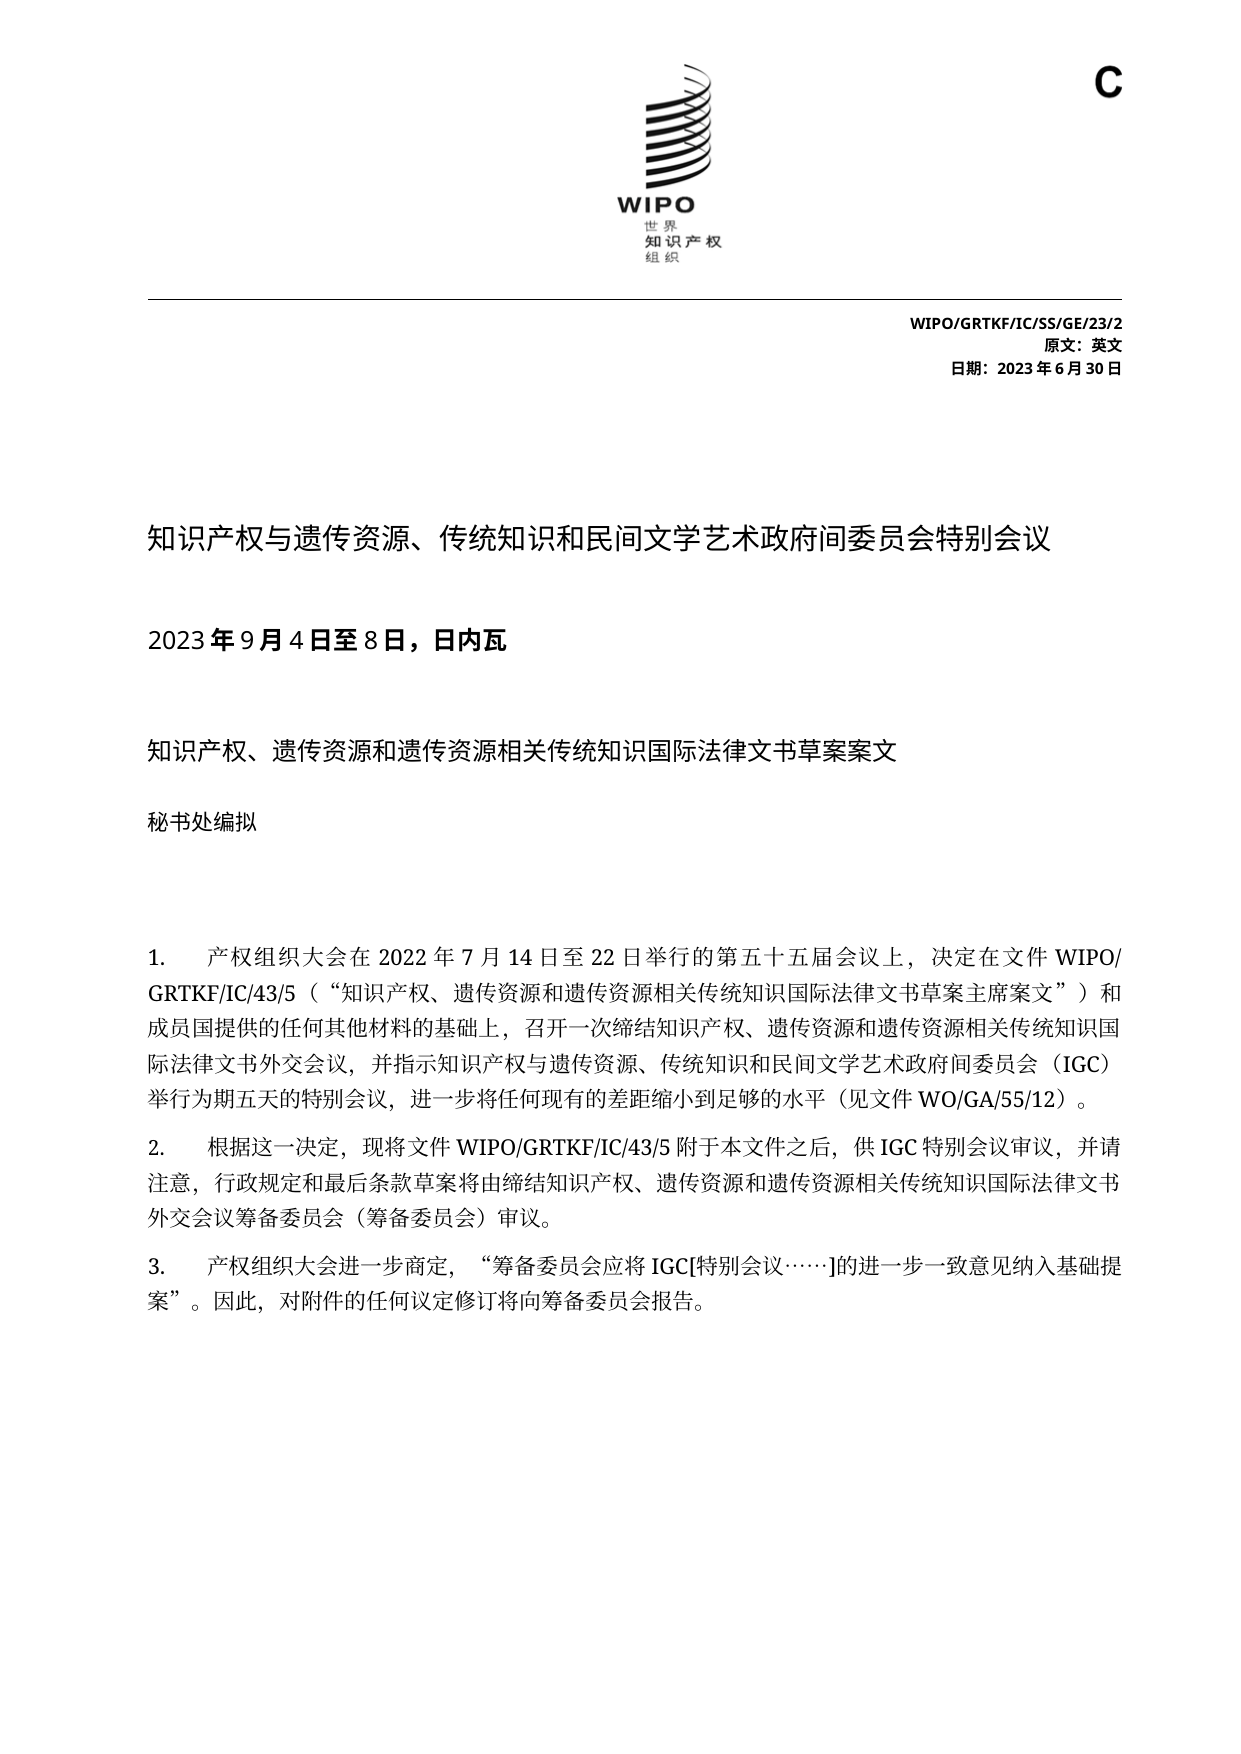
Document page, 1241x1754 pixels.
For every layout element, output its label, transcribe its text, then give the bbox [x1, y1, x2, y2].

text 知识产权与遗传资源、传统知识和民间文学艺术政府间委员会特别会议 [148, 515, 1122, 558]
text 知识产权、遗传资源和遗传资源相关传统知识国际法律文书草案案文 [148, 731, 1122, 768]
text 根据这一决定，现将文件WIPO/GRTKF/IC/43/5附于本文件之后，供IGC特别会议审议，并请注意，行政规定和最后条款草案将由缔结知识产权、遗传资源和遗传资源相关传统知识国际法律文书外交会议筹备委员会（筹备委员会）审议。 [148, 1126, 1122, 1233]
text 产权组织大会在2022年7月14日至22日举行的第五十五届会议上，决定在文件WIPO/GRTKF/‌IC/43/5（“知识产权、遗传资源和遗传资源相关传统知识国际法律文书草案主席案文”）和成员国提供的任何其他材料的基础上，召开一次缔结知识产权、遗传资源和遗传资源相关传统知识国际法律文书外交会议，并指示知识产权与遗传资源、传统知识和民间文学艺术政府间委员会（IGC）举行为期五天的特别会议，进一步将任何现有的差距缩小到足够的水平（见文件WO/GA/55/12）。 [148, 937, 1122, 1114]
text 产权组织大会进一步商定，“筹备委员会应将IGC[特别会议……]的进一步一致意见纳入基础提案”。因此，对附件的任何议定修订将向筹备委员会报告。 [148, 1245, 1122, 1316]
text 秘书处编拟 [148, 805, 1122, 837]
picture [613, 59, 1123, 279]
text 日期：2023年6月30日 [148, 356, 1122, 379]
text 原文：英文 [148, 334, 1122, 356]
text 2023年9月4日至8日，日内瓦 [148, 620, 1122, 656]
text WIPO/GRTKF/IC/SS/GE/23/2 [148, 312, 1122, 334]
